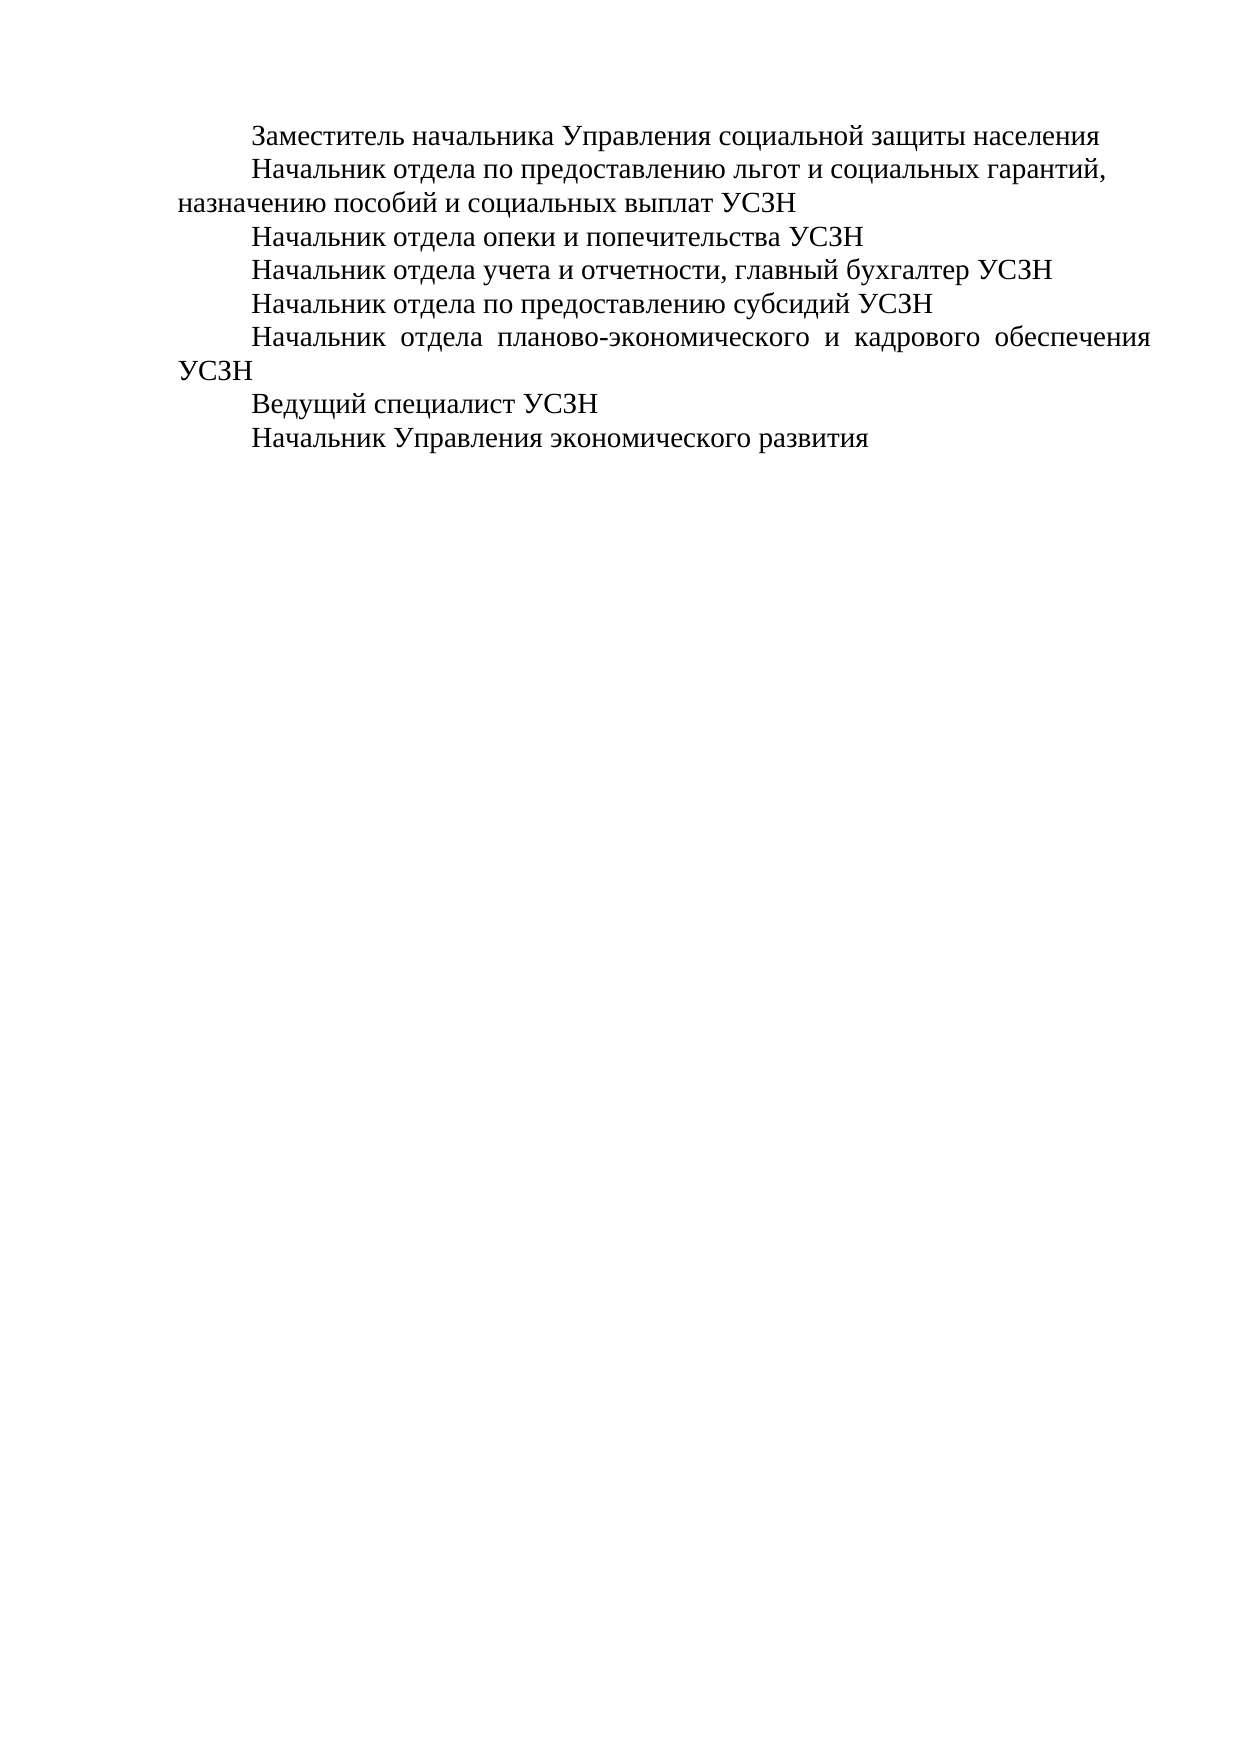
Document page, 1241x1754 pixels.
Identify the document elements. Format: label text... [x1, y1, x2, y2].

text Начальник отдела опеки и попечительства УСЗН [177, 219, 1152, 252]
text Начальник отдела по предоставлению субсидий УСЗН [177, 286, 1152, 319]
text Заместитель начальника Управления социальной защиты населения [177, 118, 1152, 152]
text Начальник Управления экономического развития [177, 420, 1152, 453]
text Начальник отдела учета и отчетности, главный бухгалтер УСЗН [177, 252, 1152, 286]
text Начальник отдела по предоставлению льгот и социальных гарантий, [177, 152, 1152, 185]
text Начальник отдела планово-экономического и кадрового обеспечения УСЗН [177, 319, 1152, 386]
text назначению пособий и социальных выплат УСЗН [177, 185, 1152, 219]
text Ведущий специалист УСЗН [177, 386, 1152, 420]
